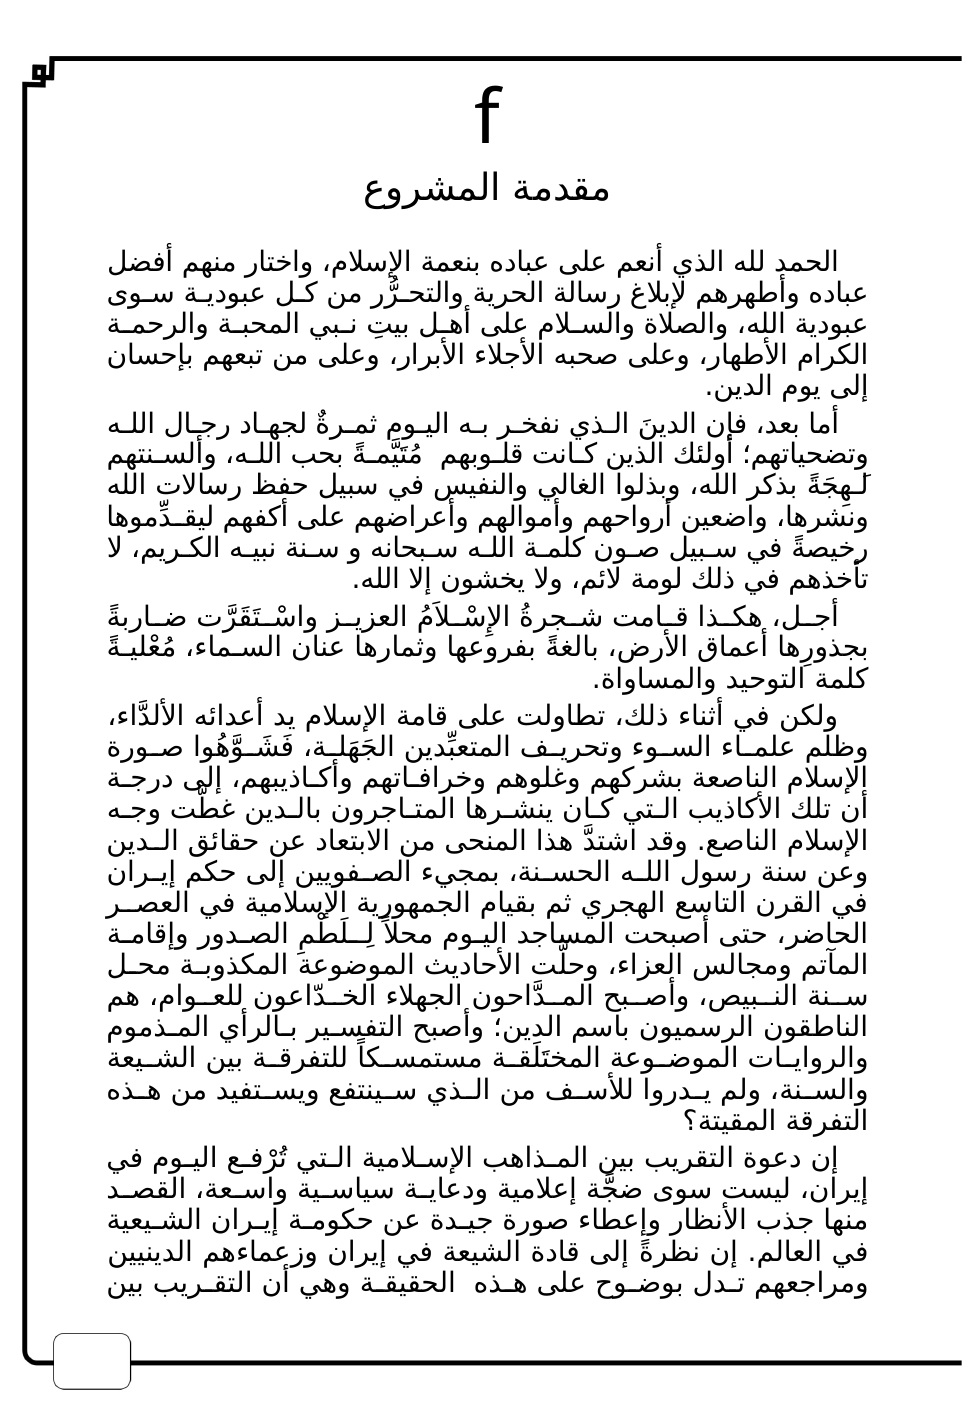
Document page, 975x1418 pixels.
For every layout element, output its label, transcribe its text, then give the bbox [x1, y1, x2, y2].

picture [0, 0, 962, 1418]
subtitle مقدمة المشروع [106, 165, 869, 209]
text f [106, 63, 869, 165]
text أجل، هكذا قامت شجرةُ الإِسْلاَمُ العزيز واسْتَقَرَّت ضاربةً بجذورِها أعماق الأرض، بالغةً بفروعها وثمارها عنان السماء، مُعْليةً كلمة التوحيد والمساواة. [106, 601, 869, 694]
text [106, 1143, 869, 1299]
text الحمد لله الذي أنعم على عباده بنعمة الإسلام، واختار منهم أفضل عباده وأطهرهم لإبلاغ رسالة الحرية والتحرُّر من كل عبودية سوى عبودية الله، والصلاة والسلام على أهل بيتِ نبي المحبة والرحمة الكرام الأطهار، وعلى صحبه الأجلاء الأبرار، وعلى من تبعهم بإحسان إلى يوم الدين. [106, 246, 869, 402]
text أما بعد، فإن الدينَ الذي نفخر به اليوم ثمرةٌ لجهاد رجال الله وتضحياتهم؛ أولئك الذين كانت قلوبهم مُتَيَّمةً بحب الله، وألسنتهم لَـهِجَةً بذكر الله، وبذلوا الغالي والنفيس في سبيل حفظ رسالات الله ونشرها، واضعين أرواحهم وأموالهم وأعراضهم على أكفهم ليقدِّموها رخيصةً في سبيل صون كلمة الله سبحانه و سنة نبيه الكريم، لا تأخذهم في ذلك لومة لائم، ولا يخشون إلا الله. [106, 408, 869, 595]
text ولكن في أثناء ذلك، تطاولت على قامة الإسلام يد أعدائه الألدَّاء، وظلم علماء السوء وتحريف المتعبِّدين الجَهَلة، فَشَوَّهُوا صورة الإسلام الناصعة بشركهم وغلوهم وخرافاتهم وأكاذيبهم، إلى درجة أن تلك الأكاذيب التي كان ينشرها المتاجرون بالدين غطَّت وجه الإسلام الناصع. وقد اشتدَّ هذا المنحى من الابتعاد عن حقائق الدين وعن سنة رسول الله الحسنة، بمجيء الصفويين إلى حكم إيران في القرن التاسع الهجري ثم بقيام الجمهورية الإسلامية في العصر الحاضر، حتى أصبحت المساجد اليوم محلاً لِـلَطْمِ الصدور وإقامة المآتم ومجالس العزاء، وحلَّت الأحاديث الموضوعة المكذوبة محل سنة النبيص، وأصبح المدَّاحون الجهلاء الخدّاعون للعوام، هم الناطقون الرسميون باسم الدين؛ وأصبح التفسير بالرأي المذموم والروايات الموضوعة المختَلَقة مستمسكاً للتفرقة بين الشيعة والسنة، ولم يدروا للأسف من الذي سينتفع ويستفيد من هذه التفرقة المقيتة؟ [106, 701, 869, 1137]
